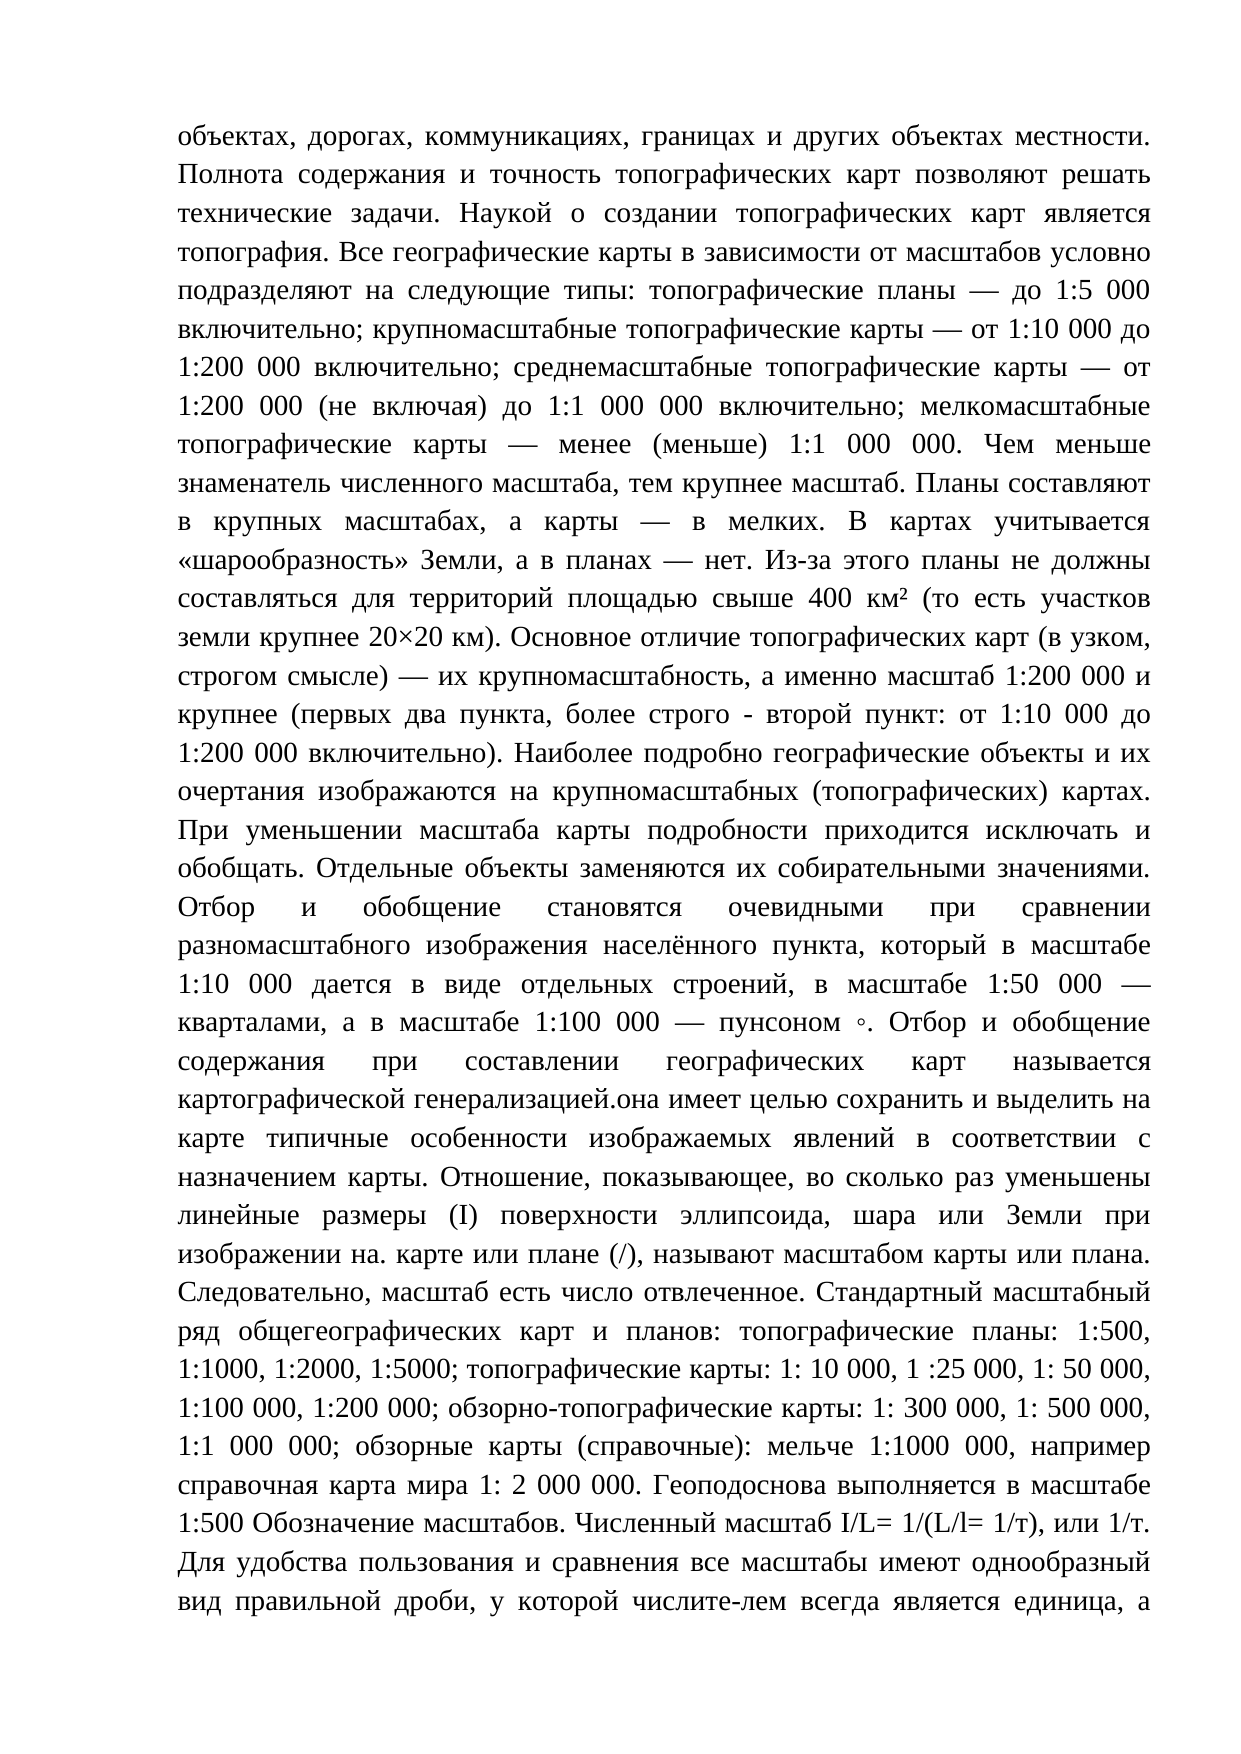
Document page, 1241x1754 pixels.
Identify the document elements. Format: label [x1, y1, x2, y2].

text [177, 118, 1152, 1616]
